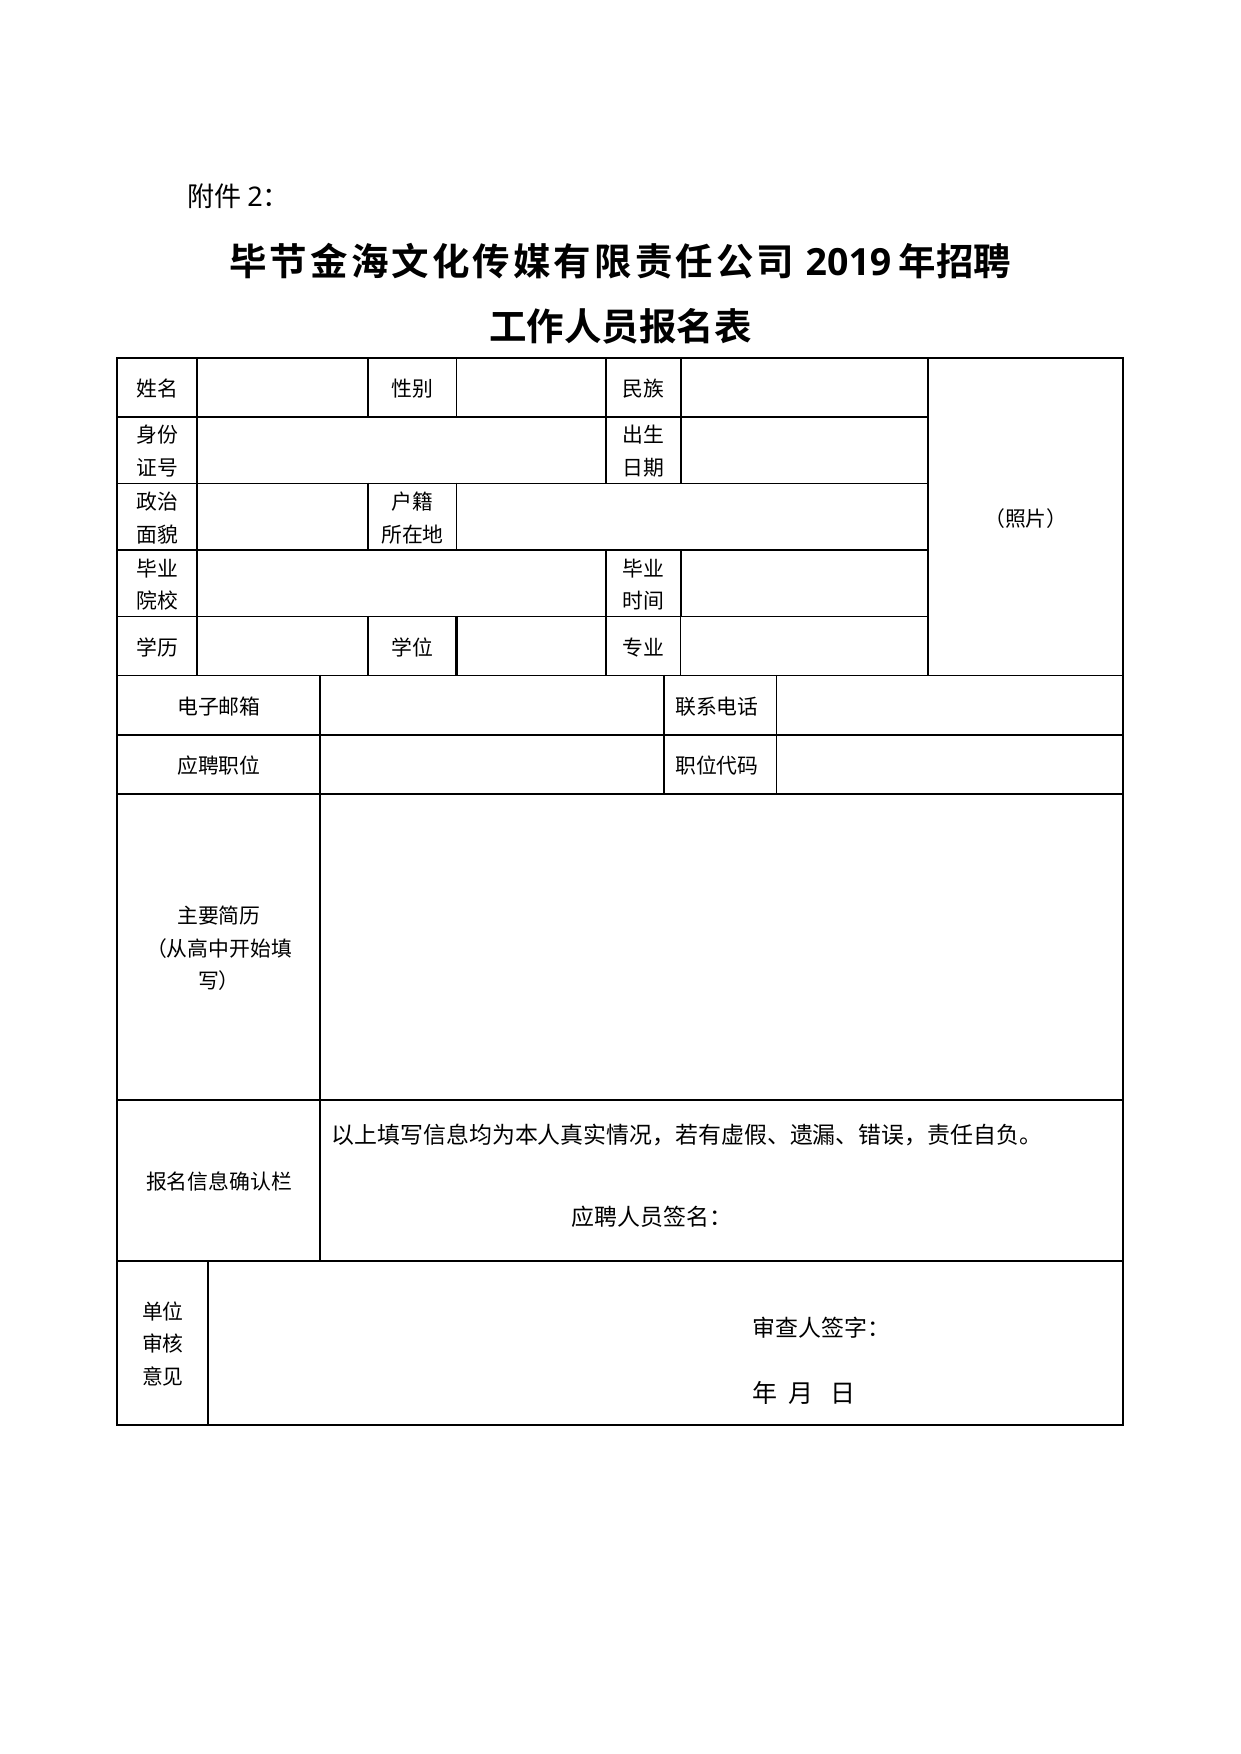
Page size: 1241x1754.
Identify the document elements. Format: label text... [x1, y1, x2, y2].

table_header 民族 [607, 359, 680, 416]
table_cell 学历 [118, 617, 196, 675]
text 附件2： [187, 162, 1053, 227]
table_header （照片） [929, 359, 1122, 675]
table_cell [777, 676, 1122, 734]
table_cell 电子邮箱 [118, 676, 319, 734]
table_cell [198, 617, 367, 675]
table_cell [198, 484, 367, 549]
table_cell [458, 617, 605, 675]
table_cell 户籍 所在地 [369, 484, 456, 549]
table_cell 以上填写信息均为本人真实情况，若有虚假、遗漏、错误，责任自负。 应聘人员签名： [321, 1101, 1122, 1260]
table_header [682, 359, 927, 416]
table_cell 审查人签字： 年 月 日 [209, 1262, 1122, 1424]
table_cell 政治面貌 [118, 484, 196, 549]
table_cell [457, 484, 927, 549]
table_header 性别 [369, 359, 456, 416]
table_cell 身份证号 [118, 418, 196, 483]
table_cell [198, 551, 605, 616]
table_cell 毕业院校 [118, 551, 196, 616]
text 工作人员报名表 [187, 292, 1053, 357]
table_cell 主要简历 （从高中开始填写） [118, 795, 319, 1099]
table_cell [681, 617, 927, 675]
table_cell [321, 676, 663, 734]
table_header 姓名 [118, 359, 196, 416]
table_cell 毕业时间 [607, 551, 680, 616]
table_cell 出生日期 [607, 418, 680, 483]
table_cell 专业 [607, 617, 680, 675]
table_cell 联系电话 [665, 676, 776, 734]
table_cell 应聘职位 [118, 736, 319, 793]
table_cell [777, 736, 1122, 793]
table_header [198, 359, 367, 416]
table_cell 学位 [369, 617, 455, 675]
table_cell [321, 795, 1122, 1099]
table_cell 职位代码 [665, 736, 776, 793]
table_cell 报名信息确认栏 [118, 1101, 319, 1260]
table_cell [682, 418, 927, 483]
table_cell [198, 418, 605, 483]
table_header [457, 359, 605, 416]
table_cell [682, 551, 927, 616]
text 毕节金海文化传媒有限责任公司2019年招聘 [187, 227, 1053, 292]
table_cell 单位 审核 意见 [118, 1262, 207, 1424]
table_cell [321, 736, 663, 793]
